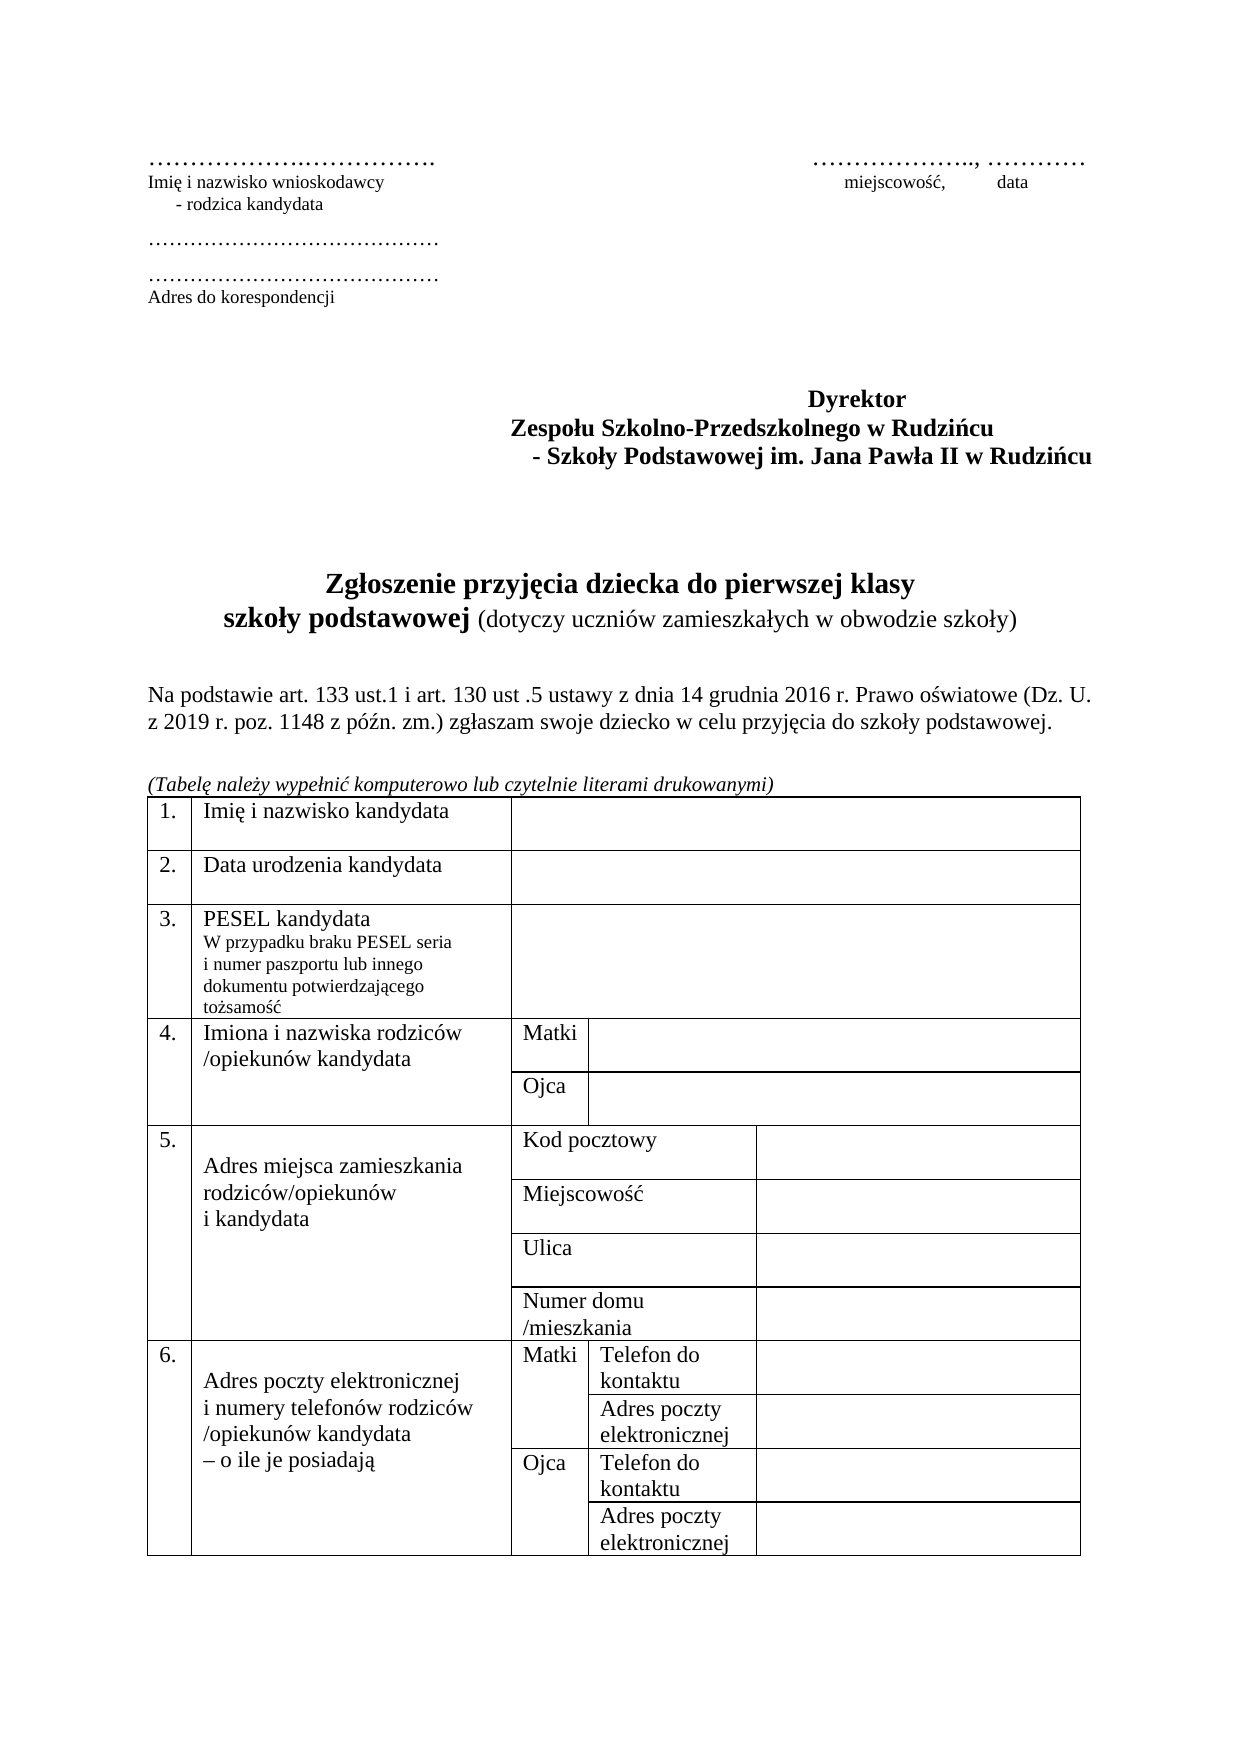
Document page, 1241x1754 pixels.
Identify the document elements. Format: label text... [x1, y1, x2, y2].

table_cell Miejscowość [512, 1180, 756, 1233]
table_cell Ojca [512, 1449, 588, 1555]
table_cell 5. [148, 1126, 191, 1340]
table_cell [512, 851, 1080, 904]
text - Szkoły Podstawowej im. Jana Pawła II w Rudzińcu [148, 441, 1092, 470]
table_cell Matki [512, 1019, 588, 1071]
table_cell Imiona i nazwiska rodziców /opiekunów kandydata [192, 1019, 511, 1125]
text Adres do korespondencji [148, 286, 1092, 308]
table_header [512, 798, 1080, 850]
text …………………………………… [148, 226, 1092, 250]
table_cell [757, 1503, 1080, 1555]
table_cell [757, 1180, 1080, 1233]
table_cell PESEL kandydata W przypadku braku PESEL seria i numer paszportu lub innego dokumentu potwierdzającego tożsamość [192, 905, 511, 1018]
table_cell Ojca [512, 1073, 588, 1125]
text (Tabelę należy wypełnić komputerowo lub czytelnie literami drukowanymi) [148, 772, 1092, 796]
table_cell [757, 1234, 1080, 1286]
table_header 1. [148, 798, 191, 850]
table_cell [757, 1341, 1080, 1394]
table_cell Matki [512, 1341, 588, 1448]
text - rodzica kandydata [148, 192, 1092, 214]
table_cell Telefon do kontaktu [589, 1341, 756, 1394]
text Zespołu Szkolno-Przedszkolnego w Rudzińcu [148, 413, 1092, 441]
text ……………….……………. ……………….., ………… [148, 142, 1092, 171]
table_cell 4. [148, 1019, 191, 1125]
table_cell [589, 1019, 1080, 1071]
table_cell Telefon do kontaktu [589, 1449, 756, 1501]
list Na podstawie art. 133 ust.1 i art. 130 ust .5 ustawy z dnia 14 grudnia 2016 r. Prawo oświatowe (Dz. U. z 2019 r. poz. 1148 z późn. zm.) zgłaszam swoje dziecko w celu przyjęcia do szkoły podstawowej. [148, 681, 1092, 734]
table_cell [757, 1126, 1080, 1179]
table_cell [512, 905, 1080, 1018]
table_cell Adres poczty elektronicznej i numery telefonów rodziców /opiekunów kandydata – o ile je posiadają [192, 1341, 511, 1555]
table_cell Data urodzenia kandydata [192, 851, 511, 904]
table_cell Ulica [512, 1234, 756, 1286]
table_cell Adres miejsca zamieszkania rodziców/opiekunów i kandydata [192, 1126, 511, 1340]
table_cell [757, 1288, 1080, 1340]
table_header Imię i nazwisko kandydata [192, 798, 511, 850]
text Dyrektor [148, 384, 1092, 413]
text Imię i nazwisko wnioskodawcy miejscowość, data [148, 171, 1092, 192]
text szkoły podstawowej (dotyczy uczniów zamieszkałych w obwodzie szkoły) [148, 600, 1092, 633]
table_cell 2. [148, 851, 191, 904]
table_cell 6. [148, 1341, 191, 1555]
text …………………………………… [148, 262, 1092, 286]
table_cell Kod pocztowy [512, 1126, 756, 1179]
table_cell 3. [148, 905, 191, 1018]
table_cell Adres poczty elektronicznej [589, 1395, 756, 1448]
table_cell [757, 1395, 1080, 1448]
table_cell Adres poczty elektronicznej [589, 1503, 756, 1555]
table_cell [757, 1449, 1080, 1501]
text Zgłoszenie przyjęcia dziecka do pierwszej klasy [148, 566, 1092, 600]
table_cell Numer domu /mieszkania [512, 1288, 756, 1340]
table_cell [589, 1073, 1080, 1125]
